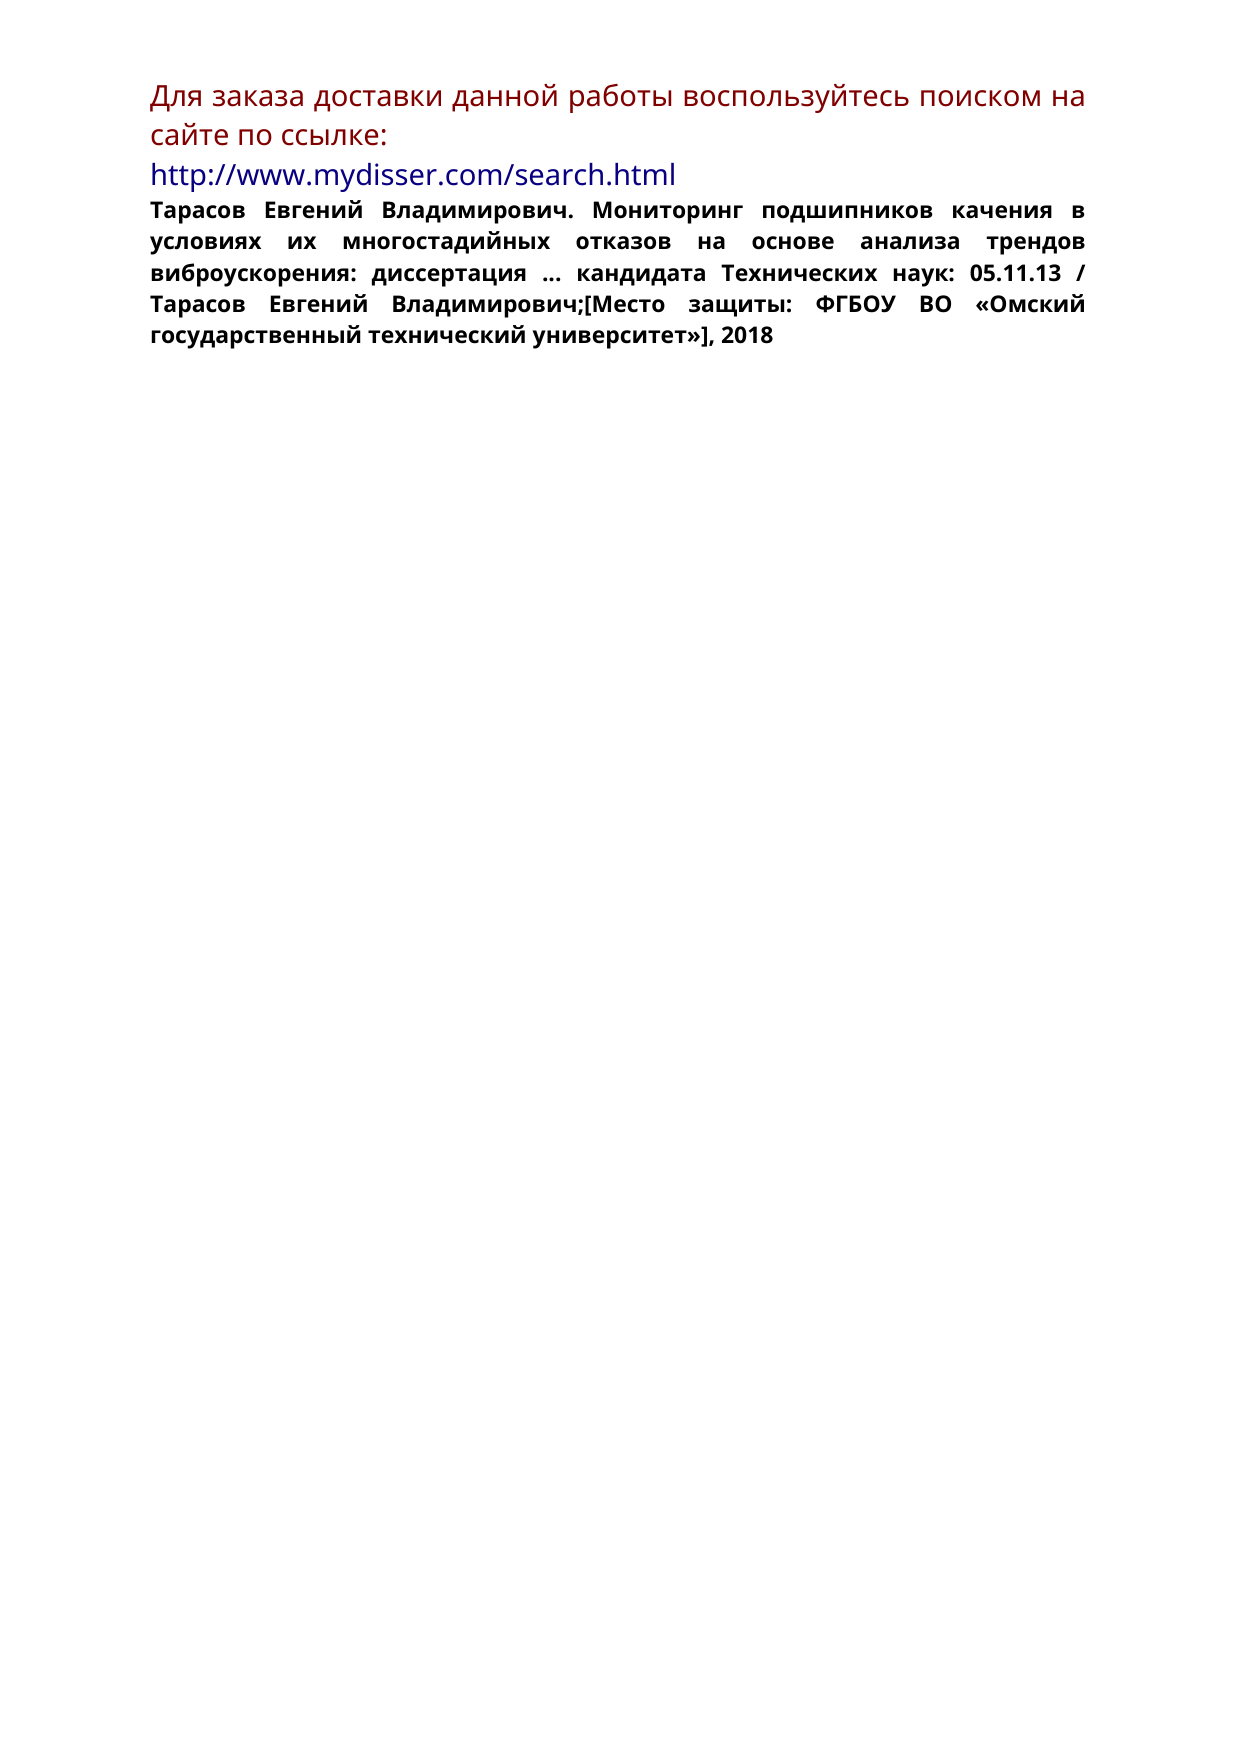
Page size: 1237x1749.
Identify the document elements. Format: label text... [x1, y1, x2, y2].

text Тарасов Евгений Владимирович. Мониторинг подшипников качения в условиях их многостадийных отказов на основе анализа трендов виброускорения: диссертация ... кандидата Технических наук: 05.11.13 / Тарасов Евгений Владимирович;[Место защиты: ФГБОУ ВО «Омский государственный технический университет»], 2018 [150, 194, 1086, 350]
